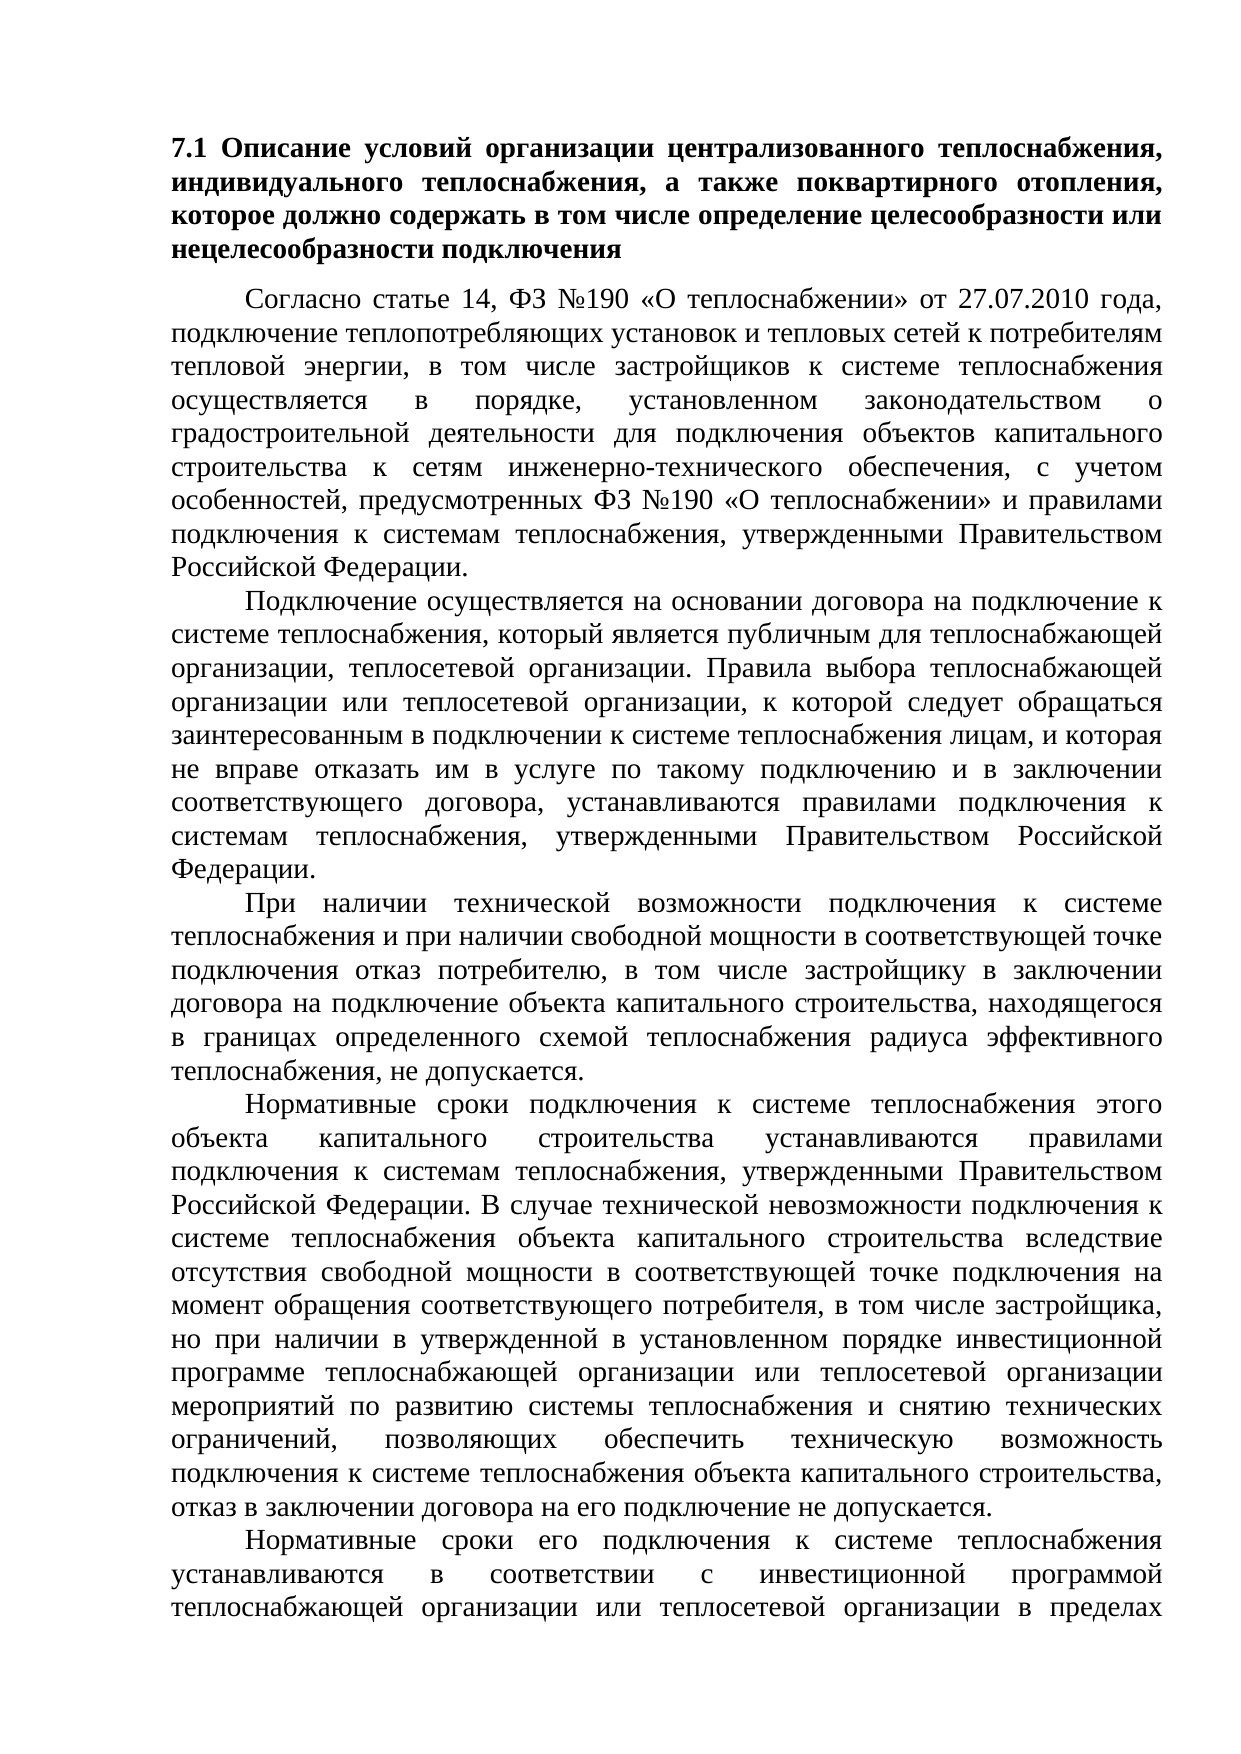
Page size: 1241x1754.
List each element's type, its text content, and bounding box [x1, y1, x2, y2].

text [171, 1522, 1163, 1623]
text Согласно статье 14, ФЗ №190 «О теплоснабжении» от 27.07.2010 года, подключение теплопотребляющих установок и тепловых сетей к потребителям тепловой энергии, в том числе застройщиков к системе теплоснабжения осуществляется в порядке, установленном законодательством о градостроительной деятельности для подключения объектов капитального строительства к сетям инженерно-технического обеспечения, с учетом особенностей, предусмотренных ФЗ №190 «О теплоснабжении» и правилами подключения к системам теплоснабжения, утвержденными Правительством Российской Федерации. [171, 281, 1163, 583]
text Нормативные сроки подключения к системе теплоснабжения этого объекта капитального строительства устанавливаются правилами подключения к системам теплоснабжения, утвержденными Правительством Российской Федерации. В случае технической невозможности подключения к системе теплоснабжения объекта капитального строительства вследствие отсутствия свободной мощности в соответствующей точке подключения на момент обращения соответствующего потребителя, в том числе застройщика, но при наличии в утвержденной в установленном порядке инвестиционной программе теплоснабжающей организации или теплосетевой организации мероприятий по развитию системы теплоснабжения и снятию технических ограничений, позволяющих обеспечить техническую возможность подключения к системе теплоснабжения объекта капитального строительства, отказ в заключении договора на его подключение не допускается. [171, 1086, 1163, 1522]
text Подключение осуществляется на основании договора на подключение к системе теплоснабжения, который является публичным для теплоснабжающей организации, теплосетевой организации. Правила выбора теплоснабжающей организации или теплосетевой организации, к которой следует обращаться заинтересованным в подключении к системе теплоснабжения лицам, и которая не вправе отказать им в услуге по такому подключению и в заключении соответствующего договора, устанавливаются правилами подключения к системам теплоснабжения, утвержденными Правительством Российской Федерации. [171, 583, 1163, 885]
text При наличии технической возможности подключения к системе теплоснабжения и при наличии свободной мощности в соответствующей точке подключения отказ потребителю, в том числе застройщику в заключении договора на подключение объекта капитального строительства, находящегося в границах определенного схемой теплоснабжения радиуса эффективного теплоснабжения, не допускается. [171, 885, 1163, 1086]
text 7.1 Описание условий организации централизованного теплоснабжения, индивидуального теплоснабжения, а также поквартирного отопления, которое должно содержать в том числе определение целесообразности или нецелесообразности подключения [171, 130, 1163, 264]
